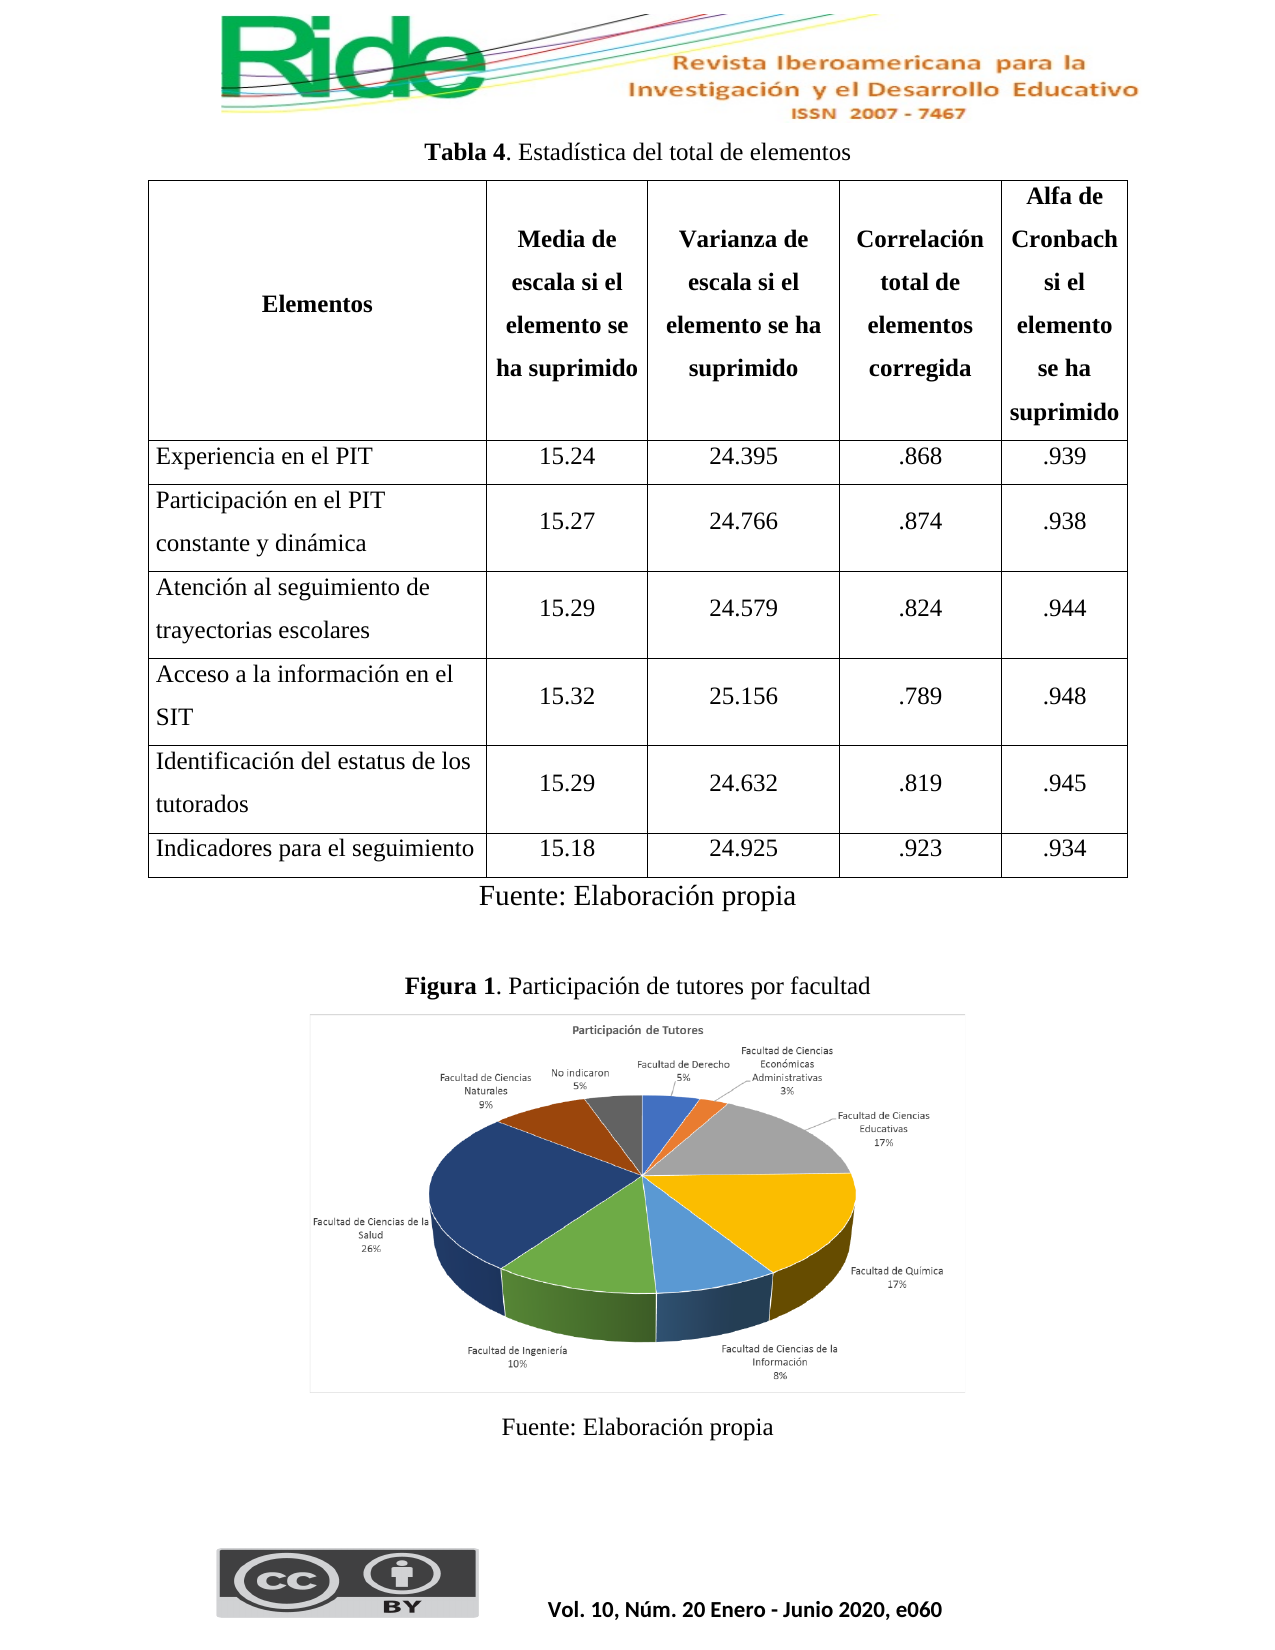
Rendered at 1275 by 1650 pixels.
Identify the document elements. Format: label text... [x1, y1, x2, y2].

table_cell .948 [1002, 659, 1127, 745]
table_cell 24.632 [648, 746, 839, 832]
table_cell 15.29 [487, 572, 647, 658]
text Fuente: Elaboración propia [148, 878, 1127, 911]
table_header Media de escala si el elemento se ha suprimido [487, 181, 647, 440]
picture [216, 1548, 479, 1618]
table_cell 15.27 [487, 485, 647, 571]
text Fuente: Elaboración propia [148, 1412, 1127, 1441]
table_cell .938 [1002, 485, 1127, 571]
text Figura 1. Participación de tutores por facultad [148, 928, 1127, 1000]
picture [221, 14, 1142, 123]
table_cell 24.766 [648, 485, 839, 571]
table_cell 24.395 [648, 441, 839, 484]
table_header Elementos [149, 181, 486, 440]
table_cell Identificación del estatus de los tutorados [149, 746, 486, 832]
table_cell Acceso a la información en el SIT [149, 659, 486, 745]
table_cell .874 [840, 485, 1001, 571]
table_cell .939 [1002, 441, 1127, 484]
table_cell 15.24 [487, 441, 647, 484]
table_cell 24.579 [648, 572, 839, 658]
table_cell .934 [1002, 834, 1127, 877]
table_cell 15.29 [487, 746, 647, 832]
table_cell .945 [1002, 746, 1127, 832]
table_cell Experiencia en el PIT [149, 441, 486, 484]
table_cell 24.925 [648, 834, 839, 877]
table_cell 15.32 [487, 659, 647, 745]
table_cell Indicadores para el seguimiento [149, 834, 486, 877]
table_cell Participación en el PIT constante y dinámica [149, 485, 486, 571]
picture [309, 1014, 966, 1393]
table_cell .944 [1002, 572, 1127, 658]
text Tabla 4. Estadística del total de elementos [148, 137, 1127, 166]
table_header Alfa de Cronbach si el elemento se ha suprimido [1002, 181, 1127, 440]
table_cell 25.156 [648, 659, 839, 745]
table_cell Atención al seguimiento de trayectorias escolares [149, 572, 486, 658]
table_header Correlación total de elementos corregida [840, 181, 1001, 440]
table_cell .789 [840, 659, 1001, 745]
table_cell .923 [840, 834, 1001, 877]
table_cell .868 [840, 441, 1001, 484]
table_cell 15.18 [487, 834, 647, 877]
table_header Varianza de escala si el elemento se ha suprimido [648, 181, 839, 440]
table_cell .819 [840, 746, 1001, 832]
table_cell .824 [840, 572, 1001, 658]
